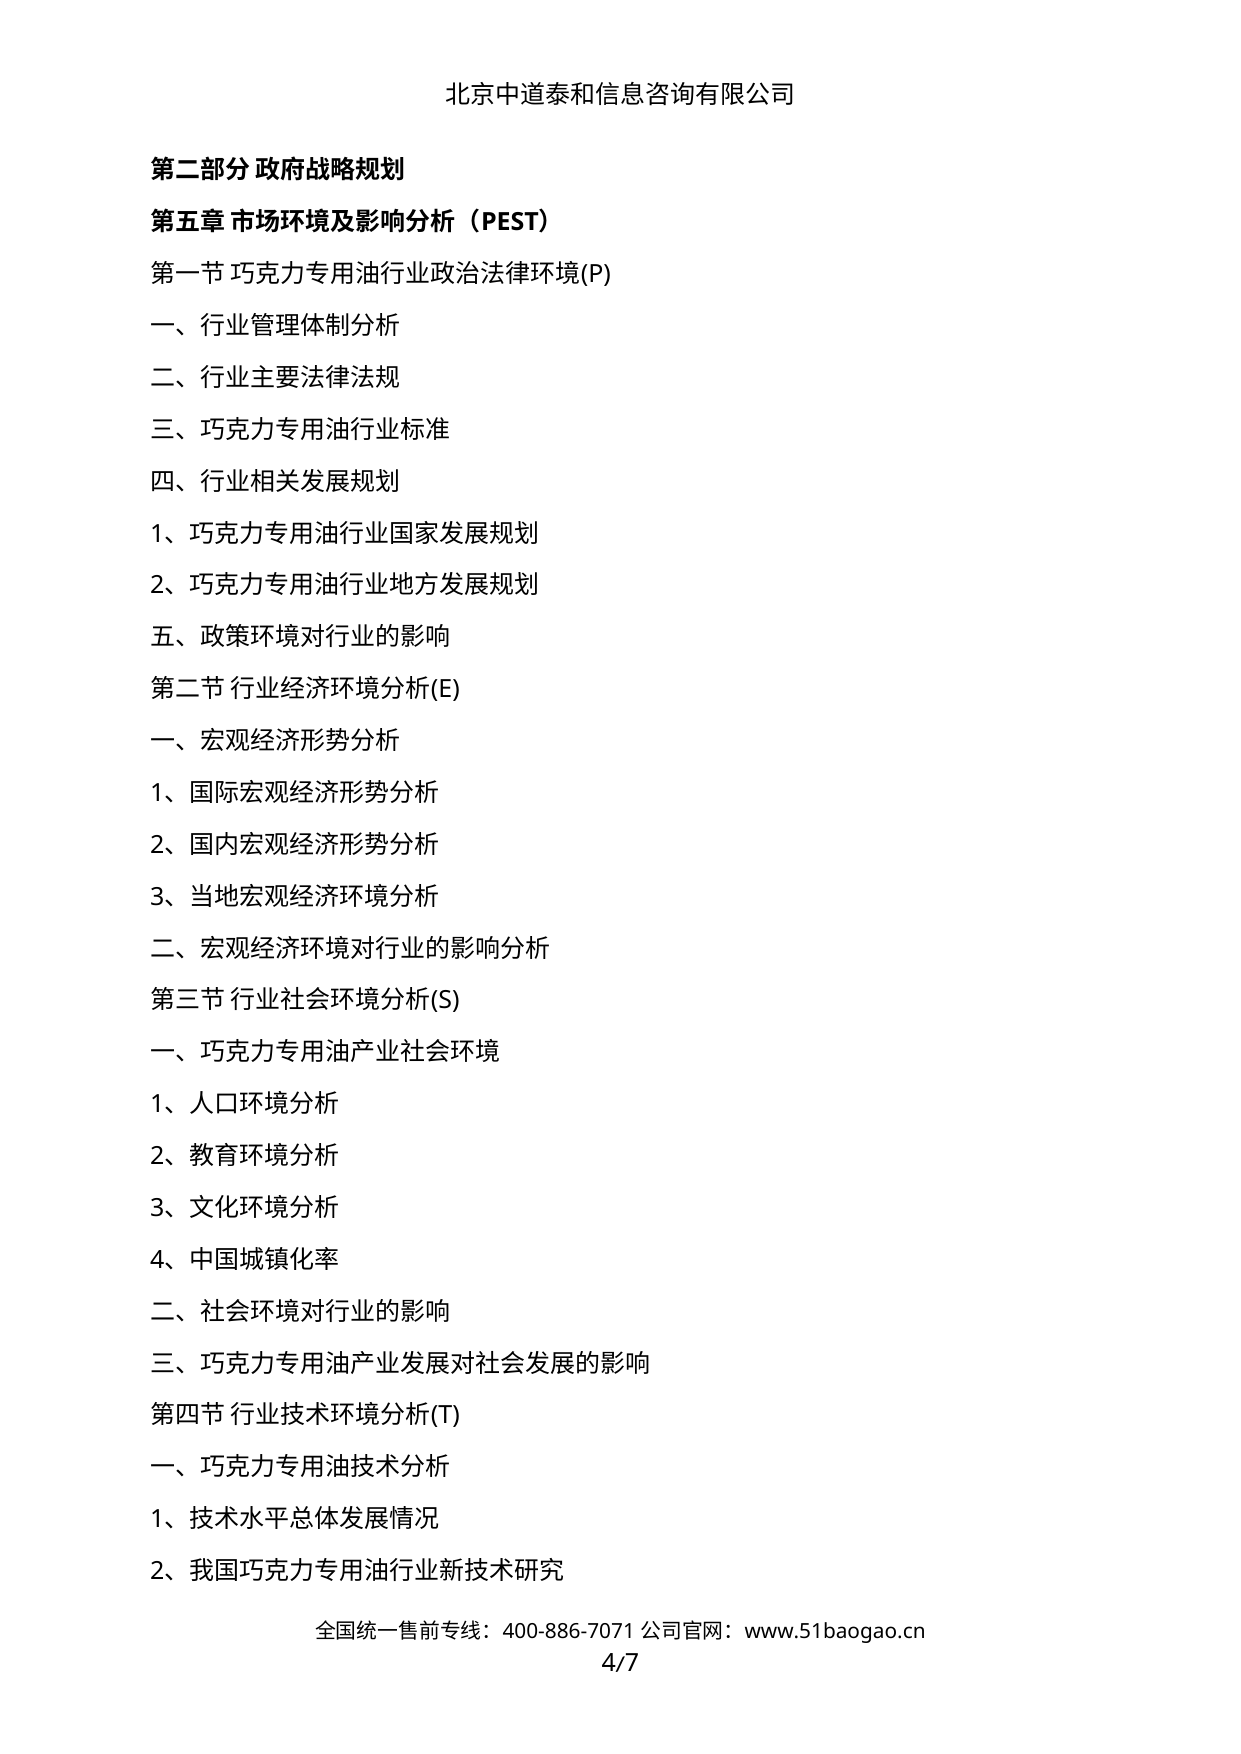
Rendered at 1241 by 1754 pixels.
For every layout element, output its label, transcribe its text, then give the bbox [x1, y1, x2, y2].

text 第五章 市场环境及影响分析（PEST） [150, 202, 1090, 238]
text 1、人口环境分析 [150, 1084, 1090, 1120]
text 第三节 行业社会环境分析(S) [150, 980, 1090, 1016]
text 第二节 行业经济环境分析(E) [150, 669, 1090, 705]
text 第四节 行业技术环境分析(T) [150, 1395, 1090, 1431]
text 2、巧克力专用油行业地方发展规划 [150, 565, 1090, 601]
text 第一节 巧克力专用油行业政治法律环境(P) [150, 254, 1090, 290]
text 4、中国城镇化率 [150, 1239, 1090, 1276]
text 五、政策环境对行业的影响 [150, 617, 1090, 653]
text 四、行业相关发展规划 [150, 461, 1090, 497]
text 2、国内宏观经济形势分析 [150, 824, 1090, 861]
text 二、宏观经济环境对行业的影响分析 [150, 928, 1090, 964]
text 二、行业主要法律法规 [150, 357, 1090, 394]
text 一、巧克力专用油技术分析 [150, 1447, 1090, 1483]
text 1、巧克力专用油行业国家发展规划 [150, 513, 1090, 549]
text 三、巧克力专用油产业发展对社会发展的影响 [150, 1343, 1090, 1379]
text 一、巧克力专用油产业社会环境 [150, 1032, 1090, 1068]
text 1、国际宏观经济形势分析 [150, 772, 1090, 809]
text 二、社会环境对行业的影响 [150, 1291, 1090, 1327]
text 2、教育环境分析 [150, 1136, 1090, 1172]
text 3、当地宏观经济环境分析 [150, 876, 1090, 912]
text 三、巧克力专用油行业标准 [150, 409, 1090, 446]
text 3、文化环境分析 [150, 1187, 1090, 1224]
text 2、我国巧克力专用油行业新技术研究 [150, 1551, 1090, 1587]
text 一、宏观经济形势分析 [150, 721, 1090, 757]
text 第二部分 政府战略规划 [150, 150, 1090, 186]
text 1、技术水平总体发展情况 [150, 1499, 1090, 1535]
text 一、行业管理体制分析 [150, 306, 1090, 342]
